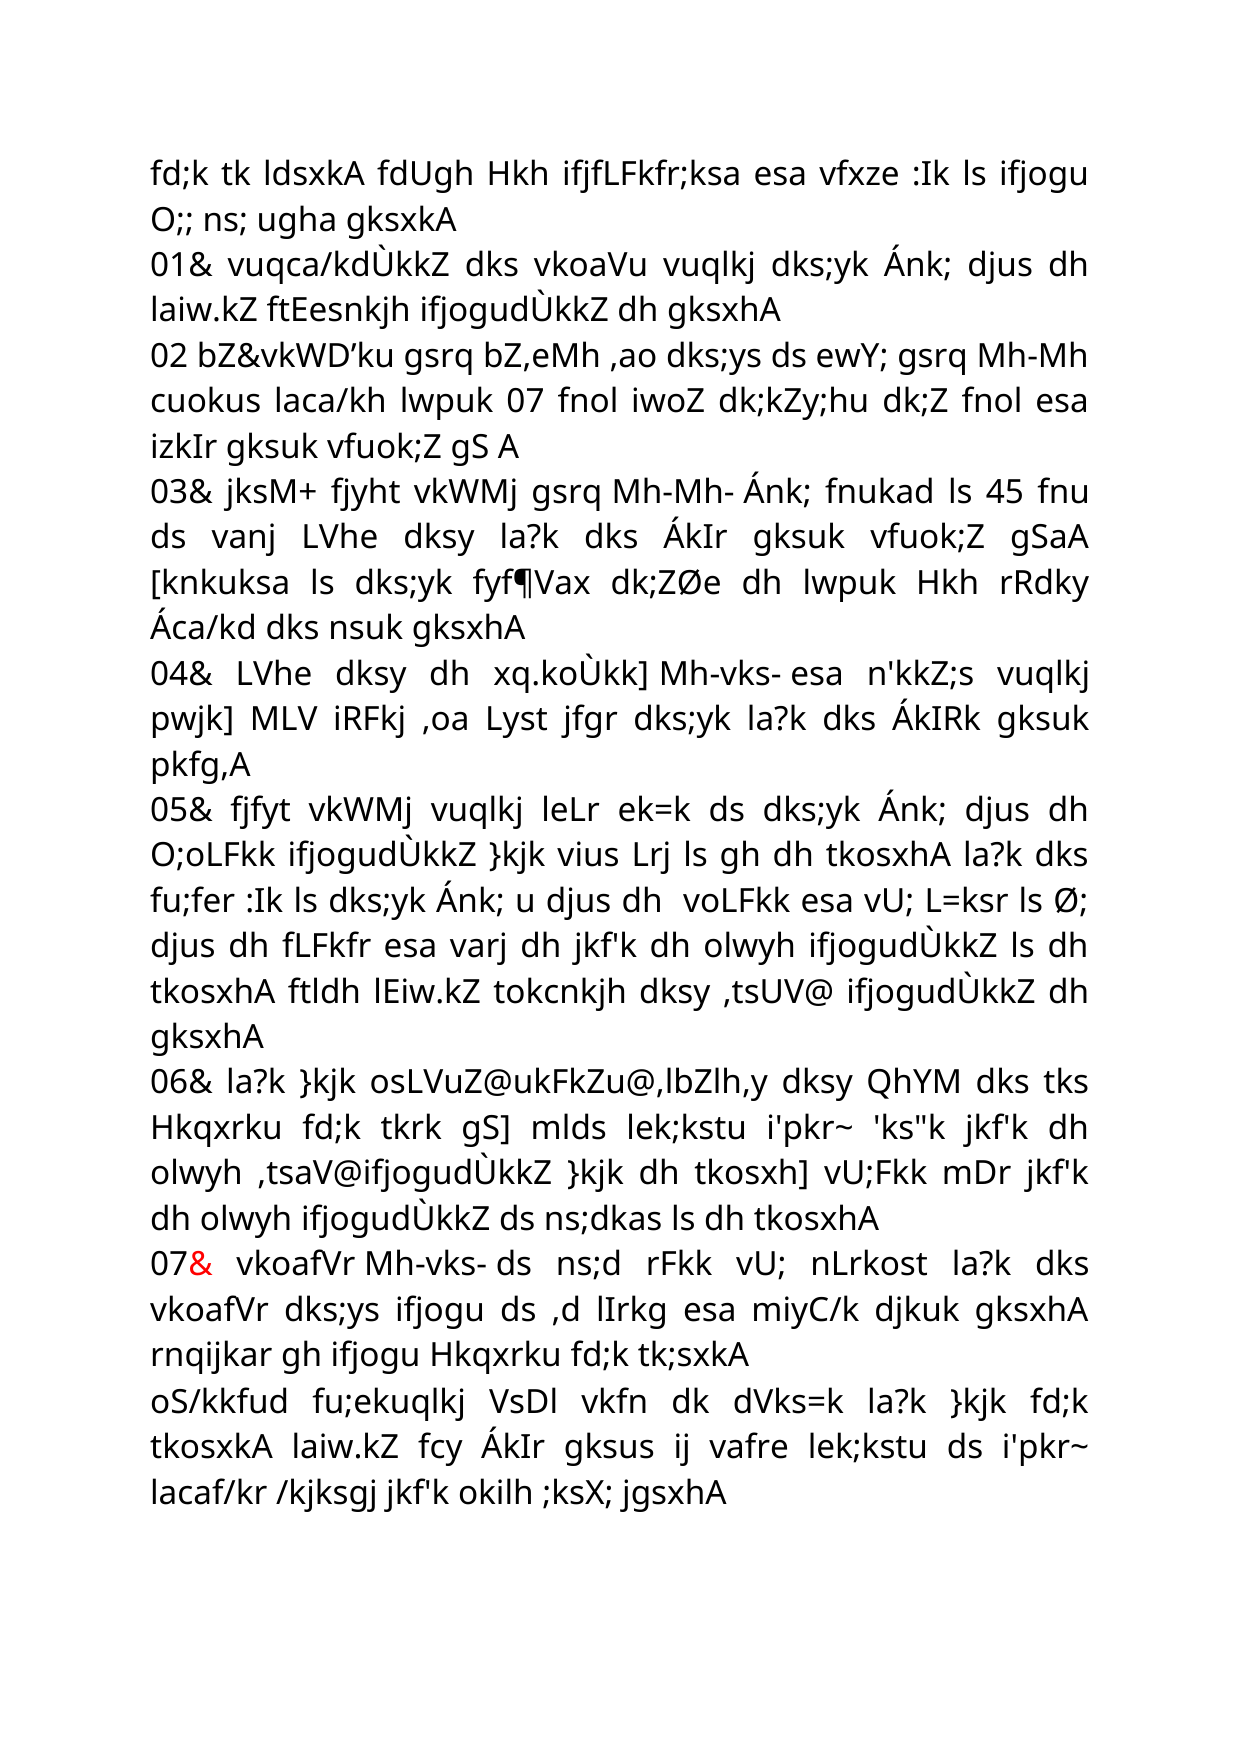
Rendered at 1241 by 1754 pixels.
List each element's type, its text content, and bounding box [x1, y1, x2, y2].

text 01& vuqca/kdÙkkZ dks vkoaVu vuqlkj dks;yk Ánk; djus dh laiw.kZ ftEesnkjh ifjogudÙkkZ dh gksxhA [150, 241, 1090, 332]
text oS/kkfud fu;ekuqlkj VsDl vkfn dk dVks=k la?k }kjk fd;k tkosxkA laiw.kZ fcy ÁkIr gksus ij vafre lek;kstu ds i'pkr~ lacaf/kr /kjksgj jkf'k okilh ;ksX; jgsxhA [150, 1378, 1090, 1514]
text 02 bZ&vkWD’ku gsrq bZ,eMh ,ao dks;ys ds ewY; gsrq Mh-Mh cuokus laca/kh lwpuk 07 fnol iwoZ dk;kZy;hu dk;Z fnol esa izkIr gksuk vfuok;Z gS A [150, 332, 1090, 468]
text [150, 150, 1090, 241]
text 03& jksM+ fjyht vkWMj gsrq Mh-Mh- Ánk; fnukad ls 45 fnu ds vanj LVhe dksy la?k dks ÁkIr gksuk vfuok;Z gSaA [knkuksa ls dks;yk fyf¶Vax dk;ZØe dh lwpuk Hkh rRdky Áca/kd dks nsuk gksxhA [150, 468, 1090, 649]
text 07& vkoafVr Mh-vks- ds ns;d rFkk vU; nLrkost la?k dks vkoafVr dks;ys ifjogu ds ,d lIrkg esa miyC/k djkuk gksxhA rnqijkar gh ifjogu Hkqxrku fd;k tk;sxkA [150, 1240, 1090, 1376]
text 06& la?k }kjk osLVuZ@ukFkZu@,lbZlh,y dksy QhYM dks tks Hkqxrku fd;k tkrk gS] mlds lek;kstu i'pkr~ 'ks"k jkf'k dh olwyh ,tsaV@ifjogudÙkkZ }kjk dh tkosxh] vU;Fkk mDr jkf'k dh olwyh ifjogudÙkkZ ds ns;dkas ls dh tkosxhA [150, 1058, 1090, 1240]
text 05& fjfyt vkWMj vuqlkj leLr ek=k ds dks;yk Ánk; djus dh O;oLFkk ifjogudÙkkZ }kjk vius Lrj ls gh dh tkosxhA la?k dks fu;fer :Ik ls dks;yk Ánk; u djus dh voLFkk esa vU; L=ksr ls Ø; djus dh fLFkfr esa varj dh jkf'k dh olwyh ifjogudÙkkZ ls dh tkosxhA ftldh lEiw.kZ tokcnkjh dksy ,tsUV@ ifjogudÙkkZ dh gksxhA [150, 786, 1090, 1058]
text 04& LVhe dksy dh xq.koÙkk] Mh-vks- esa n'kkZ;s vuqlkj pwjk] MLV iRFkj ,oa Lyst jfgr dks;yk la?k dks ÁkIRk gksuk pkfg,A [150, 649, 1090, 786]
